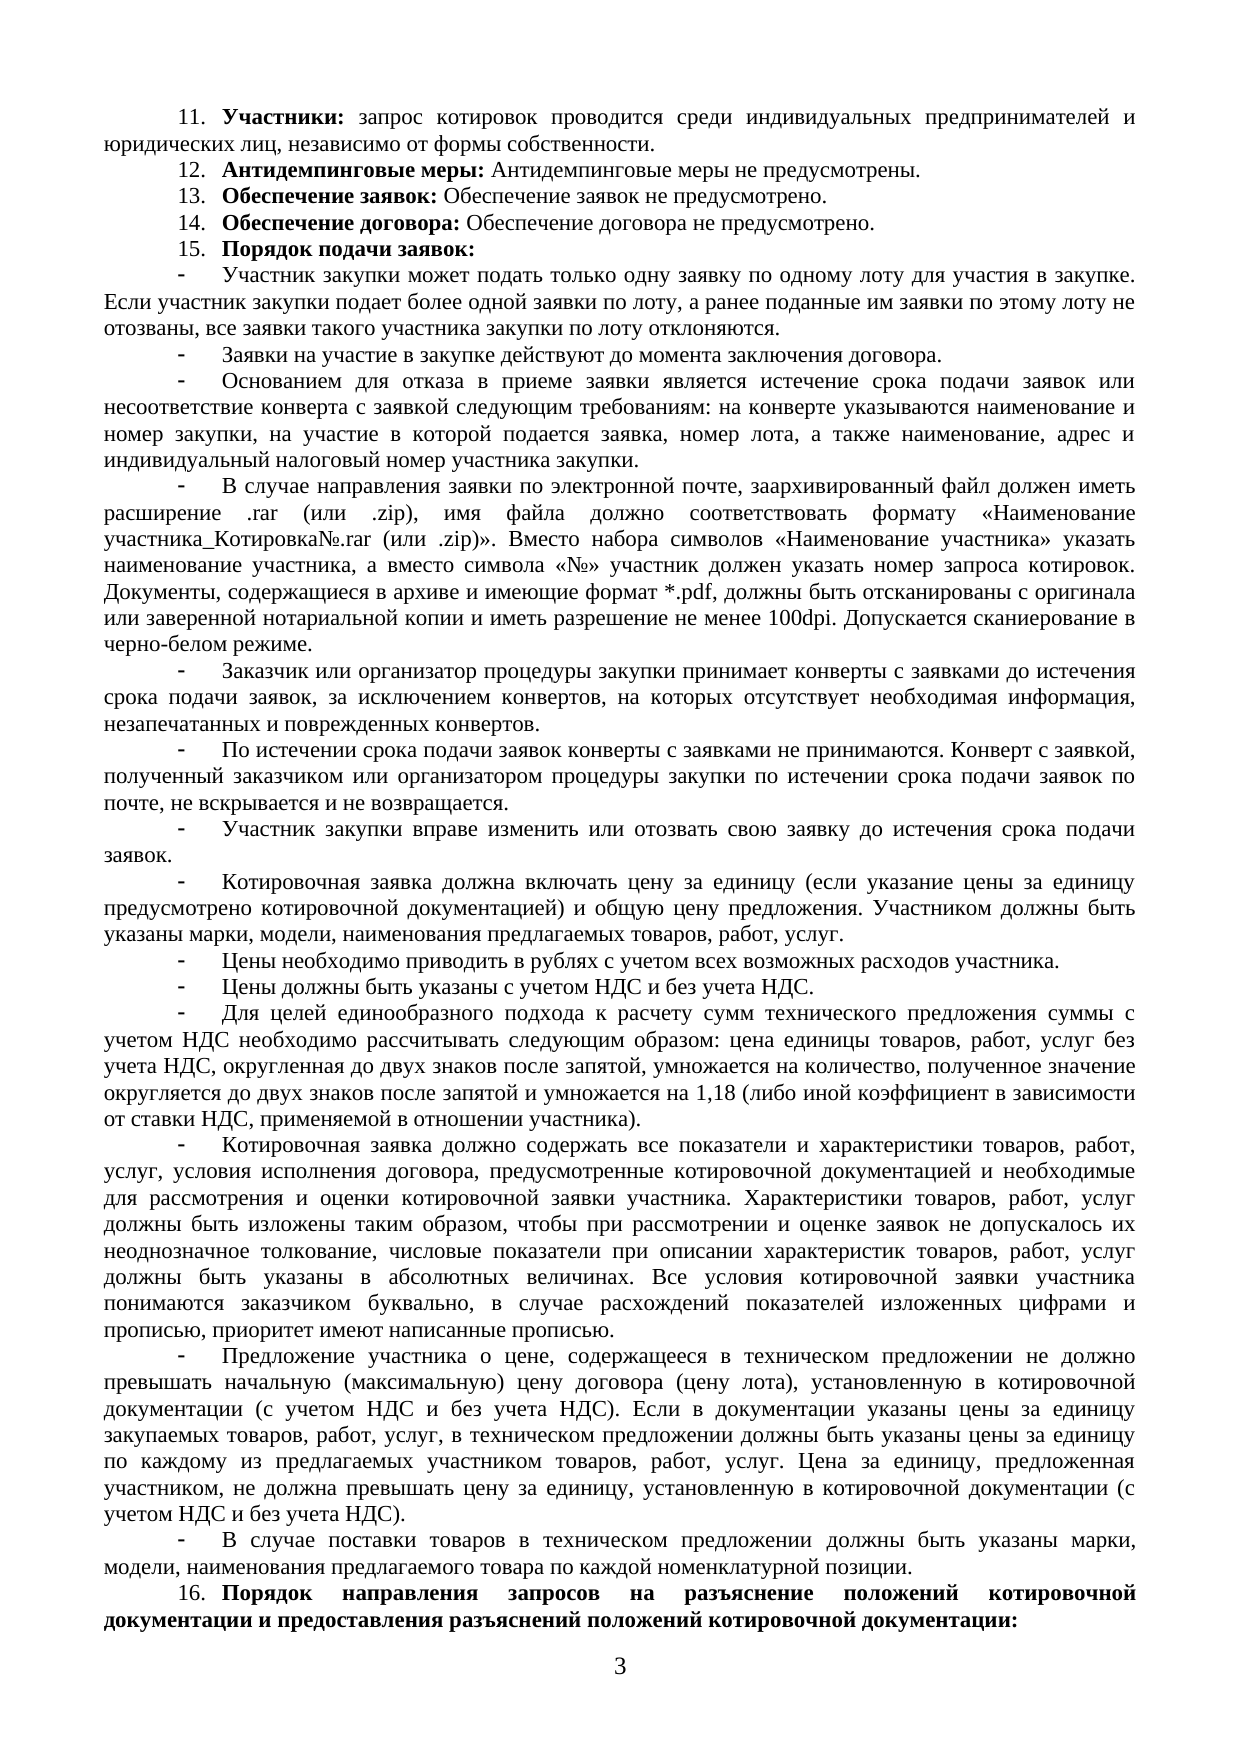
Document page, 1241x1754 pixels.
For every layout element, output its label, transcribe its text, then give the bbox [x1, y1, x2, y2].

list Для целей единообразного подхода к расчету сумм технического предложения суммы с учетом НДС необходимо рассчитывать следующим образом: цена единицы товаров, работ, услуг без учета НДС, округленная до двух знаков после запятой, умножается на количество, полученное значение округляется до двух знаков после запятой и умножается на 1,18 (либо иной коэффициент в зависимости от ставки НДС, применяемой в отношении участника). [103, 999, 1137, 1131]
list Предложение участника о цене, содержащееся в техническом предложении не должно превышать начальную (максимальную) цену договора (цену лота), установленную в котировочной документации (с учетом НДС и без учета НДС). Если в документации указаны цены за единицу закупаемых товаров, работ, услуг, в техническом предложении должны быть указаны цены за единицу по каждому из предлагаемых участником товаров, работ, услуг. Цена за единицу, предложенная участником, не должна превышать цену за единицу, установленную в котировочной документации (с учетом НДС и без учета НДС). [103, 1342, 1137, 1527]
list Участники: запрос котировок проводится среди индивидуальных предпринимателей и юридических лиц, независимо от формы собственности. [103, 103, 1137, 156]
list Участник закупки может подать только одну заявку по одному лоту для участия в закупке. Если участник закупки подает более одной заявки по лоту, а ранее поданные им заявки по этому лоту не отозваны, все заявки такого участника закупки по лоту отклоняются. [103, 262, 1137, 341]
list Заказчик или организатор процедуры закупки принимает конверты с заявками до истечения срока подачи заявок, за исключением конвертов, на которых отсутствует необходимая информация, незапечатанных и поврежденных конвертов. [103, 657, 1137, 736]
list В случае поставки товаров в техническом предложении должны быть указаны марки, модели, наименования предлагаемого товара по каждой номенклатурной позиции. [103, 1527, 1137, 1579]
list Котировочная заявка должно содержать все показатели и характеристики товаров, работ, услуг, условия исполнения договора, предусмотренные котировочной документацией и необходимые для рассмотрения и оценки котировочной заявки участника. Характеристики товаров, работ, услуг должны быть изложены таким образом, чтобы при рассмотрении и оценке заявок не допускалось их неоднозначное толкование, числовые показатели при описании характеристик товаров, работ, услуг должны быть указаны в абсолютных величинах. Все условия котировочной заявки участника понимаются заказчиком буквально, в случае расхождений показателей изложенных цифрами и прописью, приоритет имеют написанные прописью. [103, 1131, 1137, 1342]
list Участник закупки вправе изменить или отозвать свою заявку до истечения срока подачи заявок. [103, 815, 1137, 868]
list Обеспечение договора: Обеспечение договора не предусмотрено. [103, 209, 1137, 235]
list Антидемпинговые меры: Антидемпинговые меры не предусмотрены. [103, 156, 1137, 182]
list Порядок направления запросов на разъяснение положений котировочной документации и предоставления разъяснений положений котировочной документации: [103, 1579, 1137, 1632]
list Цены должны быть указаны с учетом НДС и без учета НДС. [103, 973, 1137, 999]
list Цены необходимо приводить в рублях с учетом всех возможных расходов участника. [103, 947, 1137, 973]
list Основанием для отказа в приеме заявки является истечение срока подачи заявок или несоответствие конверта с заявкой следующим требованиям: на конверте указываются наименование и номер закупки, на участие в которой подается заявка, номер лота, а также наименование, адрес и индивидуальный налоговый номер участника закупки. [103, 367, 1137, 472]
list Заявки на участие в закупке действуют до момента заключения договора. [103, 341, 1137, 367]
list По истечении срока подачи заявок конверты с заявками не принимаются. Конверт с заявкой, полученный заказчиком или организатором процедуры закупки по истечении срока подачи заявок по почте, не вскрывается и не возвращается. [103, 736, 1137, 815]
list Обеспечение заявок: Обеспечение заявок не предусмотрено. [103, 182, 1137, 209]
list Котировочная заявка должна включать цену за единицу (если указание цены за единицу предусмотрено котировочной документацией) и общую цену предложения. Участником должны быть указаны марки, модели, наименования предлагаемых товаров, работ, услуг. [103, 868, 1137, 947]
list Порядок подачи заявок: [103, 235, 1137, 262]
list В случае направления заявки по электронной почте, заархивированный файл должен иметь расширение .rar (или .zip), имя файла должно соответствовать формату «Наименование участника_Котировка№.rar (или .zip)». Вместо набора символов «Наименование участника» указать наименование участника, а вместо символа «№» участник должен указать номер запроса котировок. Документы, содержащиеся в архиве и имеющие формат *.pdf, должны быть отсканированы с оригинала или заверенной нотариальной копии и иметь разрешение не менее 100dpi. Допускается сканиерование в черно-белом режиме. [103, 472, 1137, 657]
